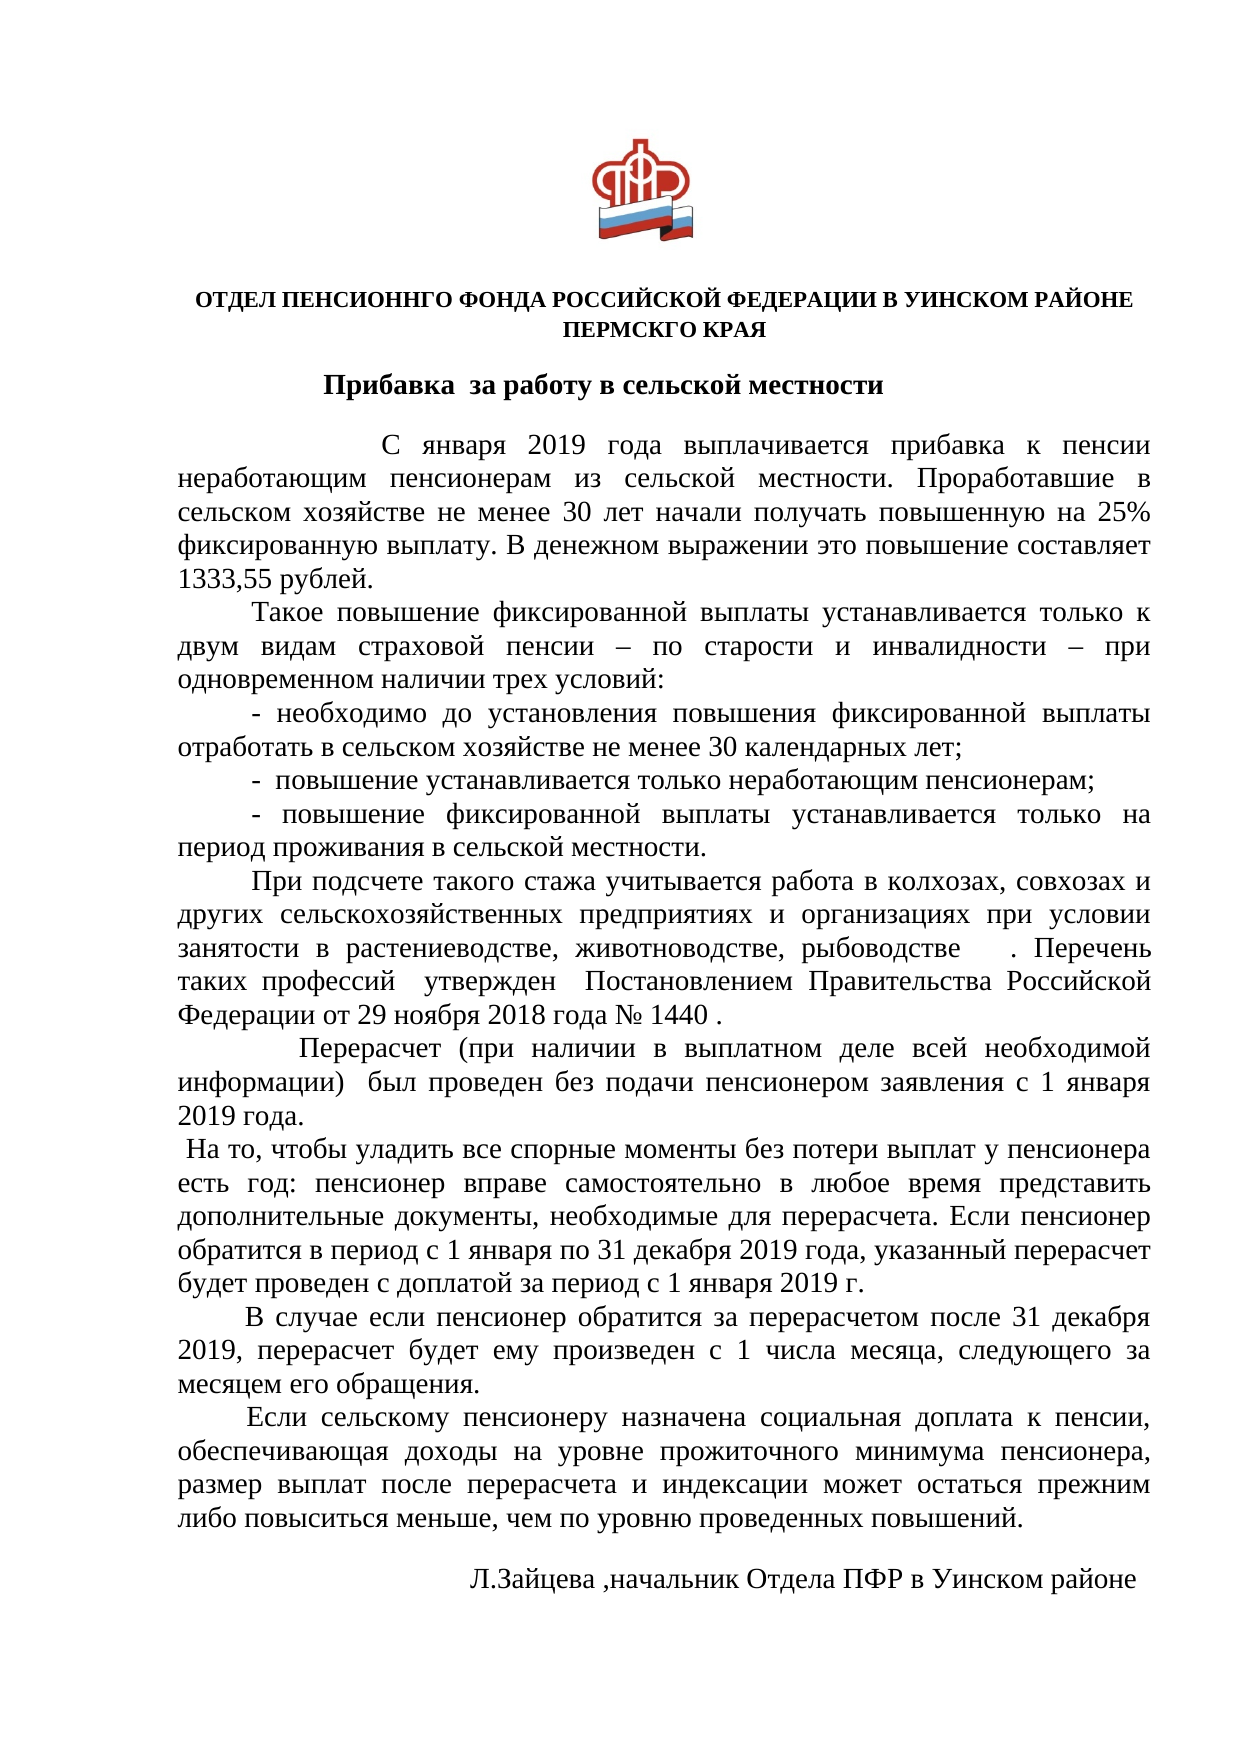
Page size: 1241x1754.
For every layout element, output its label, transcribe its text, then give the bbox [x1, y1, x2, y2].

text Если сельскому пенсионеру назначена социальная доплата к пенсии, обеспечивающая доходы на уровне прожиточного минимума пенсионера, размер выплат после перерасчета и индексации может остаться прежним либо повыситься меньше, чем по уровню проведенных повышений. [177, 1399, 1152, 1534]
text Прибавка за работу в сельской местности [177, 367, 1152, 401]
text При подсчете такого стажа учитывается работа в колхозах, совхозах и других сельскохозяйственных предприятиях и организациях при условии занятости в растениеводстве, животноводстве, рыбоводстве . Перечень таких профессий утвержден Постановлением Правительства Российской Федерации от 29 ноября 2018 года № 1440 . [177, 863, 1152, 1031]
text С января 2019 года выплачивается прибавка к пенсии неработающим пенсионерам из сельской местности. Проработавшие в сельском хозяйстве не менее 30 лет начали получать повышенную на 25% фиксированную выплату. В денежном выражении это повышение составляет 1333,55 рублей. [177, 427, 1152, 594]
picture [571, 118, 714, 261]
text - повышение фиксированной выплаты устанавливается только на период проживания в сельской местности. [177, 796, 1152, 863]
text В случае если пенсионер обратится за перерасчетом после 31 декабря 2019, перерасчет будет ему произведен с 1 числа месяца, следующего за месяцем его обращения. [177, 1299, 1152, 1399]
text Л.Зайцева ,начальник Отдела ПФР в Уинском районе [177, 1562, 1152, 1595]
text - повышение устанавливается только неработающим пенсионерам; [177, 762, 1152, 796]
text Такое повышение фиксированной выплаты устанавливается только к двум видам страховой пенсии – по старости и инвалидности – при одновременном наличии трех условий: [177, 594, 1152, 695]
text Перерасчет (при наличии в выплатном деле всей необходимой информации) был проведен без подачи пенсионером заявления с 1 января 2019 года. [177, 1031, 1152, 1131]
text - необходимо до установления повышения фиксированной выплаты отработать в сельском хозяйстве не менее 30 календарных лет; [177, 695, 1152, 762]
text На то, чтобы уладить все спорные моменты без потери выплат у пенсионера есть год: пенсионер вправе самостоятельно в любое время представить дополнительные документы, необходимые для перерасчета. Если пенсионер обратится в период с 1 января по 31 декабря 2019 года, указанный перерасчет будет проведен с доплатой за период с 1 января 2019 г. [177, 1131, 1152, 1299]
text ОТДЕЛ ПЕНСИОННГО ФОНДА РОССИЙСКОЙ ФЕДЕРАЦИИ В УИНСКОМ РАЙОНЕ ПЕРМСКГО КРАЯ [177, 286, 1152, 343]
